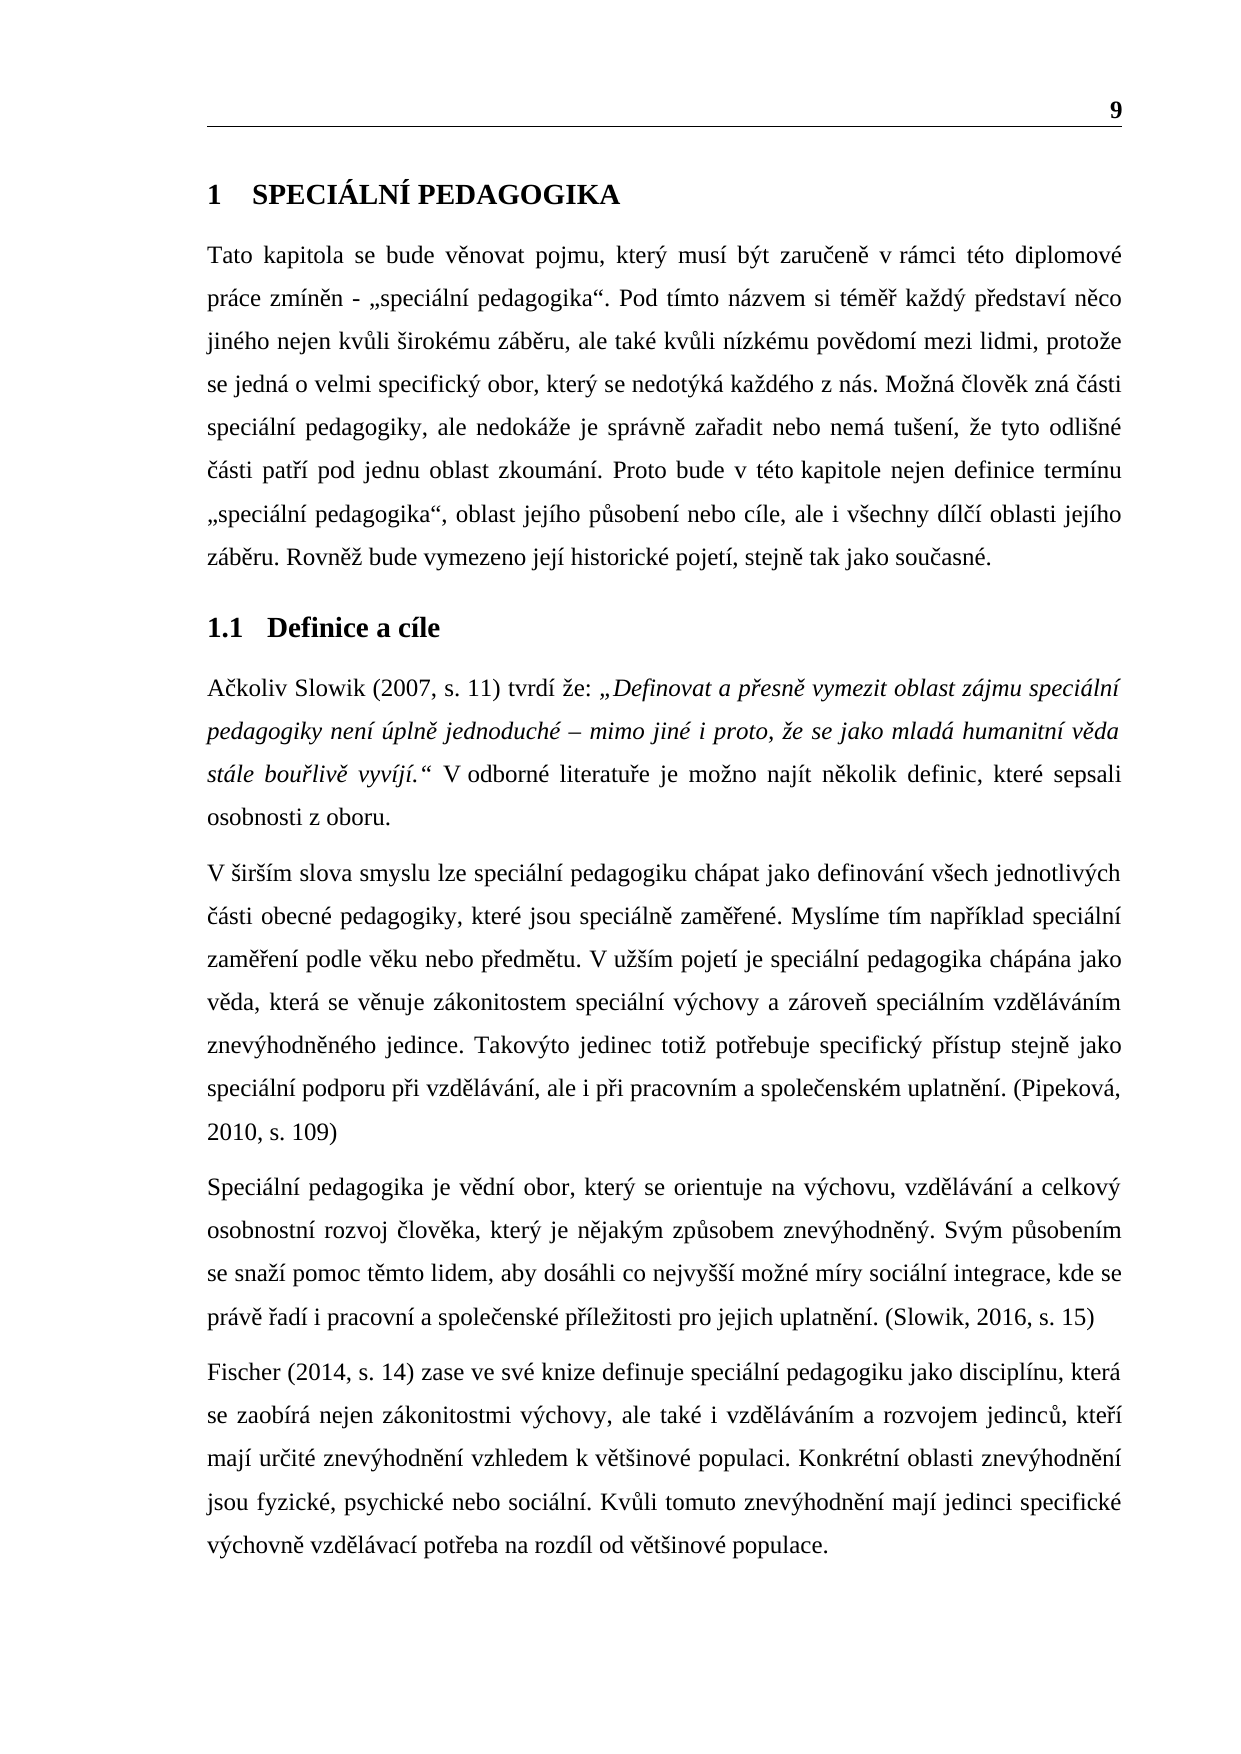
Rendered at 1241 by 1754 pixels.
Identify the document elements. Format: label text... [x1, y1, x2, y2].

subtitle Speciální pedagogika [207, 177, 1122, 211]
text Tato kapitola se bude věnovat pojmu, který musí být zaručeně v rámci této diplomové práce zmíněn - „speciální pedagogika“. Pod tímto názvem si téměř každý představí něco jiného nejen kvůli širokému záběru, ale také kvůli nízkému povědomí mezi lidmi, protože se jedná o velmi specifický obor, který se nedotýká každého z nás. Možná člověk zná části speciální pedagogiky, ale nedokáže je správně zařadit nebo nemá tušení, že tyto odlišné části patří pod jednu oblast zkoumání. Proto bude v této kapitole nejen definice termínu „speciální pedagogika“, oblast jejího působení nebo cíle, ale i všechny dílčí oblasti jejího záběru. Rovněž bude vymezeno její historické pojetí, stejně tak jako současné. [207, 240, 1122, 571]
text V širším slova smyslu lze speciální pedagogiku chápat jako definování všech jednotlivých části obecné pedagogiky, které jsou speciálně zaměřené. Myslíme tím například speciální zaměření podle věku nebo předmětu. V užším pojetí je speciální pedagogika chápána jako věda, která se věnuje zákonitostem speciální výchovy a zároveň speciálním vzděláváním znevýhodněného jedince. Takovýto jedinec totiž potřebuje specifický přístup stejně jako speciální podporu při vzdělávání, ale i při pracovním a společenském uplatnění. (Pipeková, 2010, s. 109) [207, 858, 1122, 1145]
text Ačkoliv Slowik (2007, s. 11) tvrdí že: „Definovat a přesně vymezit oblast zájmu speciální pedagogiky není úplně jednoduché – mimo jiné i proto, že se jako mladá humanitní věda stále bouřlivě vyvíjí.“ V odborné literatuře je možno najít několik definic, které sepsali osobnosti z oboru. [207, 673, 1122, 831]
subtitle Definice a cíle [207, 610, 1122, 643]
text Fischer (2014, s. 14) zase ve své knize definuje speciální pedagogiku jako disciplínu, která se zaobírá nejen zákonitostmi výchovy, ale také i vzděláváním a rozvojem jedinců, kteří mají určité znevýhodnění vzhledem k většinové populaci. Konkrétní oblasti znevýhodnění jsou fyzické, psychické nebo sociální. Kvůli tomuto znevýhodnění mají jedinci specifické výchovně vzdělávací potřeba na rozdíl od většinové populace. [207, 1357, 1122, 1558]
text Speciální pedagogika je vědní obor, který se orientuje na výchovu, vzdělávání a celkový osobnostní rozvoj člověka, který je nějakým způsobem znevýhodněný. Svým působením se snaží pomoc těmto lidem, aby dosáhli co nejvyšší možné míry sociální integrace, kde se právě řadí i pracovní a společenské příležitosti pro jejich uplatnění. (Slowik, 2016, s. 15) [207, 1172, 1122, 1330]
